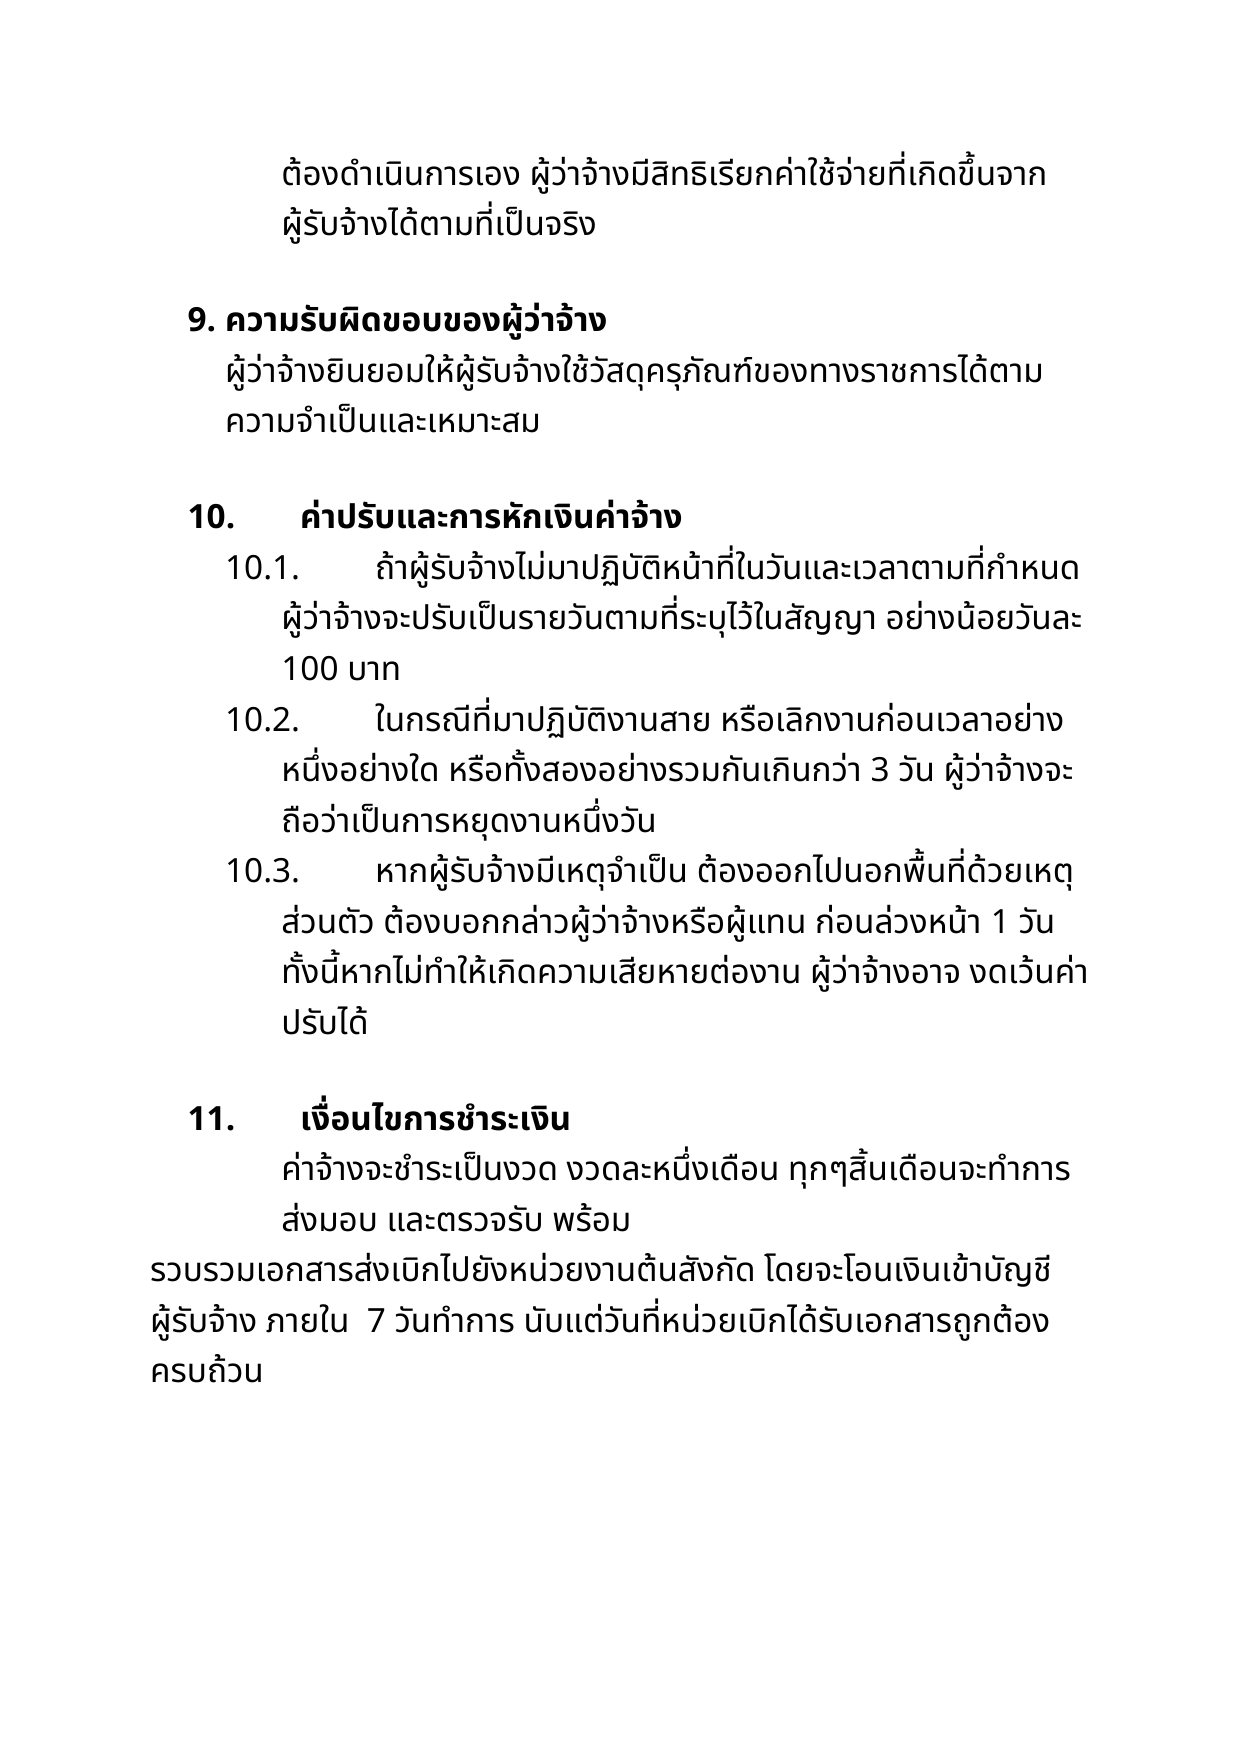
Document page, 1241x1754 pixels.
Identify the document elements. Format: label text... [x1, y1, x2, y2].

list เงื่อนไขการชำระเงิน [187, 1094, 1090, 1145]
text รวบรวมเอกสารส่งเบิกไปยังหน่วยงานต้นสังกัด โดยจะโอนเงินเข้าบัญชีผู้รับจ้าง ภายใน 7 วันทำการ นับแต่วันที่หน่วยเบิกได้รับเอกสารถูกต้องครบถ้วน [150, 1246, 1090, 1397]
list ค่าจ้างจะชำระเป็นงวด งวดละหนึ่งเดือน ทุกๆสิ้นเดือนจะทำการส่งมอบ และตรวจรับ พร้อม [281, 1145, 1090, 1246]
list ค่าปรับและการหักเงินค่าจ้าง [187, 493, 1090, 544]
list หากผู้รับจ้างมีเหตุจำเป็น ต้องออกไปนอกพื้นที่ด้วยเหตุส่วนตัว ต้องบอกกล่าวผู้ว่าจ้างหรือผู้แทน ก่อนล่วงหน้า 1 วัน ทั้งนี้หากไม่ทำให้เกิดความเสียหายต่องาน ผู้ว่าจ้างอาจ งดเว้นค่าปรับได้ [225, 847, 1090, 1049]
list ในกรณีที่มาปฏิบัติงานสาย หรือเลิกงานก่อนเวลาอย่างหนึ่งอย่างใด หรือทั้งสองอย่างรวมกันเกินกว่า 3 วัน ผู้ว่าจ้างจะถือว่าเป็นการหยุดงานหนึ่งวัน [225, 695, 1090, 847]
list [225, 150, 1090, 251]
list ถ้าผู้รับจ้างไม่มาปฏิบัติหน้าที่ในวันและเวลาตามที่กำหนด ผู้ว่าจ้างจะปรับเป็นรายวันตามที่ระบุไว้ในสัญญา อย่างน้อยวันละ 100 บาท [225, 544, 1090, 695]
list ความรับผิดขอบของผู้ว่าจ้าง [187, 296, 1090, 347]
list ผู้ว่าจ้างยินยอมให้ผู้รับจ้างใช้วัสดุครุภัณฑ์ของทางราชการได้ตามความจำเป็นและเหมาะสม [225, 347, 1090, 448]
